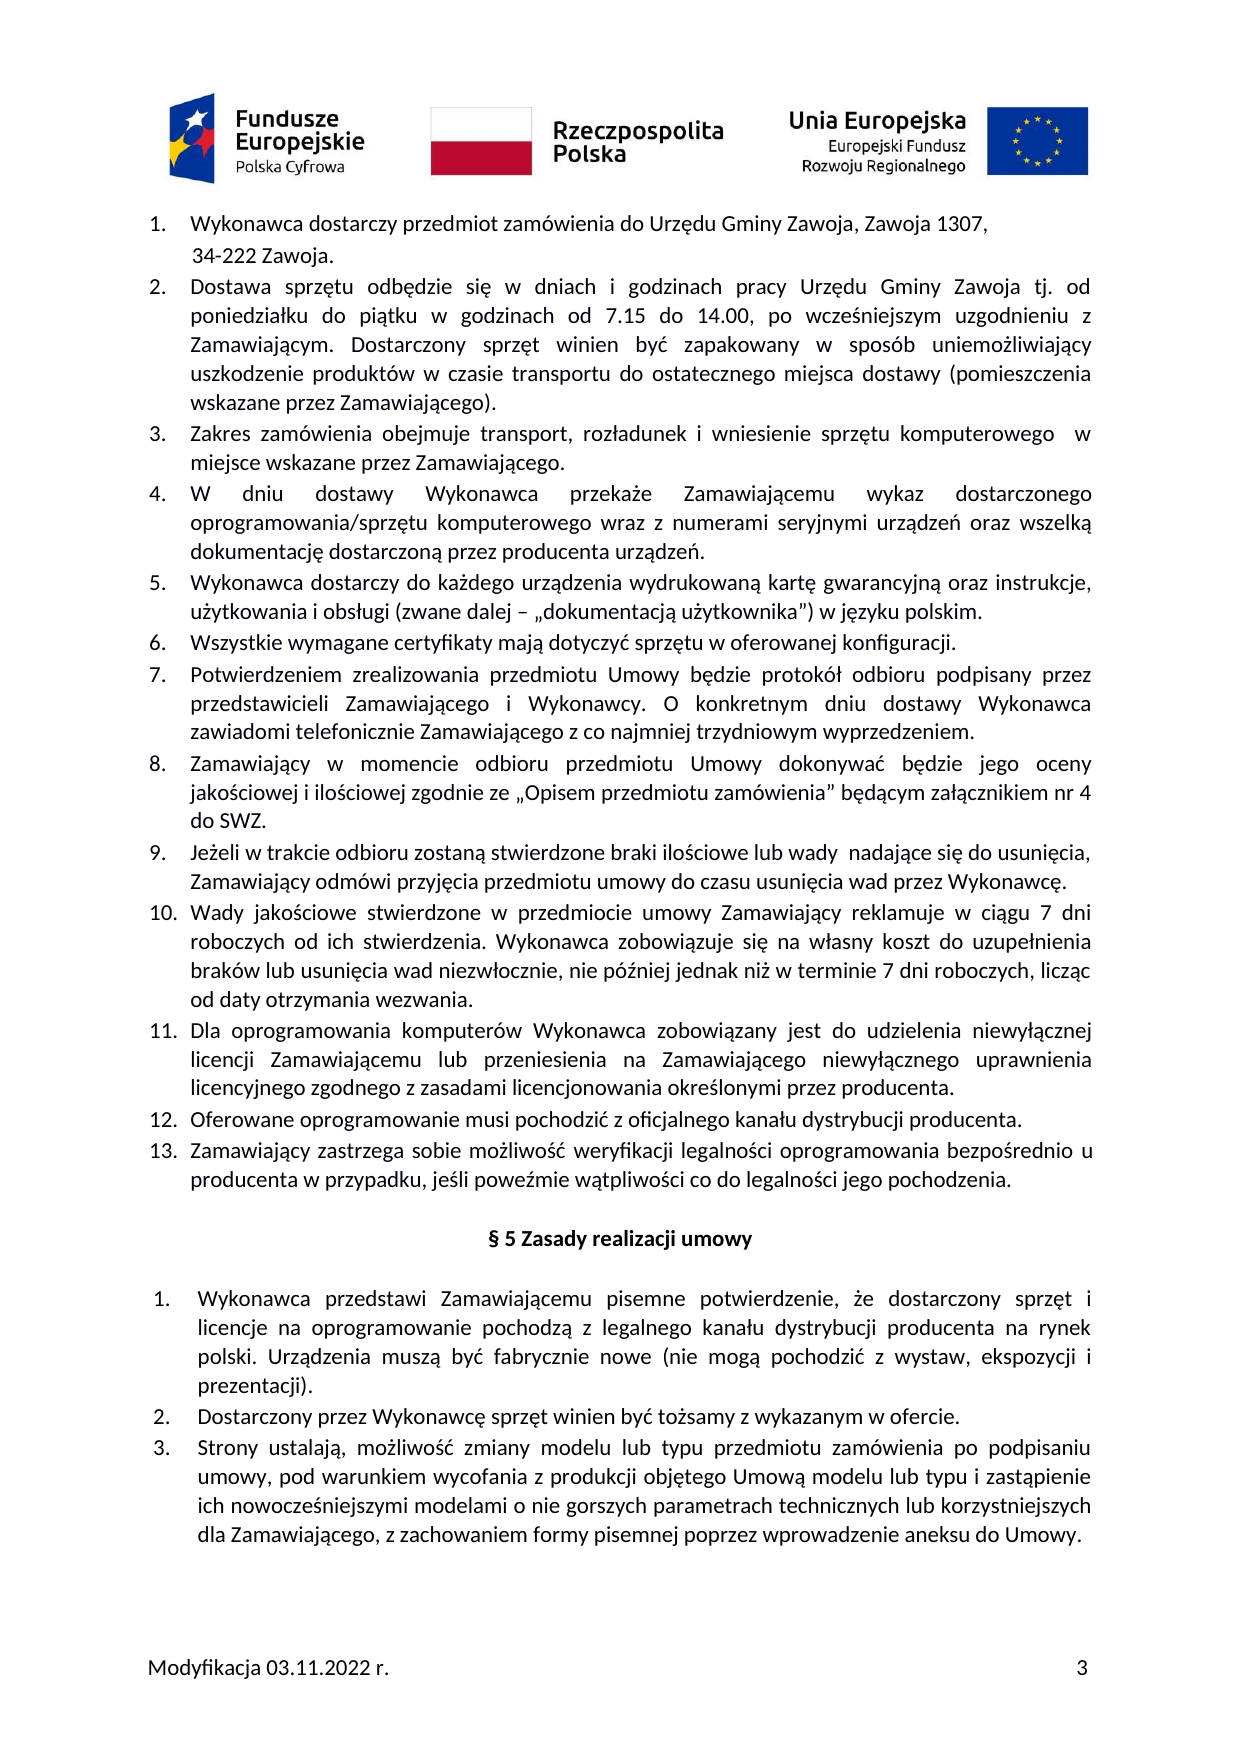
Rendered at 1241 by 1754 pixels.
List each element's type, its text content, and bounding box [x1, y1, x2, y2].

text 34-222 Zawoja. [192, 241, 1093, 269]
list Wykonawca dostarczy przedmiot zamówienia do Urzędu Gminy Zawoja, Zawoja 1307, [149, 209, 1093, 237]
list Jeżeli w trakcie odbioru zostaną stwierdzone braki ilościowe lub wady nadające się do usunięcia, Zamawiający odmówi przyjęcia przedmiotu umowy do czasu usunięcia wad przez Wykonawcę. [149, 838, 1093, 895]
picture [147, 70, 1110, 206]
list Wszystkie wymagane certyfikaty mają dotyczyć sprzętu w oferowanej konfiguracji. [149, 628, 1093, 656]
list Potwierdzeniem zrealizowania przedmiotu Umowy będzie protokół odbioru podpisany przez przedstawicieli Zamawiającego i Wykonawcy. O konkretnym dniu dostawy Wykonawca zawiadomi telefonicznie Zamawiającego z co najmniej trzydniowym wyprzedzeniem. [149, 660, 1093, 746]
list Dostarczony przez Wykonawcę sprzęt winien być tożsamy z wykazanym w ofercie. [153, 1402, 1093, 1430]
list Zamawiający zastrzega sobie możliwość weryfikacji legalności oprogramowania bezpośrednio u producenta w przypadku, jeśli poweźmie wątpliwości co do legalności jego pochodzenia. [149, 1136, 1093, 1193]
list W dniu dostawy Wykonawca przekaże Zamawiającemu wykaz dostarczonego oprogramowania/sprzętu komputerowego wraz z numerami seryjnymi urządzeń oraz wszelką dokumentację dostarczoną przez producenta urządzeń. [149, 479, 1093, 565]
list Wady jakościowe stwierdzone w przedmiocie umowy Zamawiający reklamuje w ciągu 7 dni roboczych od ich stwierdzenia. Wykonawca zobowiązuje się na własny koszt do uzupełnienia braków lub usunięcia wad niezwłocznie, nie później jednak niż w terminie 7 dni roboczych, licząc od daty otrzymania wezwania. [149, 898, 1093, 1013]
list Wykonawca przedstawi Zamawiającemu pisemne potwierdzenie, że dostarczony sprzęt i licencje na oprogramowanie pochodzą z legalnego kanału dystrybucji producenta na rynek polski. Urządzenia muszą być fabrycznie nowe (nie mogą pochodzić z wystaw, ekspozycji i prezentacji). [153, 1284, 1093, 1399]
list Oferowane oprogramowanie musi pochodzić z oficjalnego kanału dystrybucji producenta. [149, 1105, 1093, 1133]
list Dostawa sprzętu odbędzie się w dniach i godzinach pracy Urzędu Gminy Zawoja tj. od poniedziałku do piątku w godzinach od 7.15 do 14.00, po wcześniejszym uzgodnieniu z Zamawiającym. Dostarczony sprzęt winien być zapakowany w sposób uniemożliwiający uszkodzenie produktów w czasie transportu do ostatecznego miejsca dostawy (pomieszczenia wskazane przez Zamawiającego). [149, 272, 1093, 416]
list Zamawiający w momencie odbioru przedmiotu Umowy dokonywać będzie jego oceny jakościowej i ilościowej zgodnie ze „Opisem przedmiotu zamówienia” będącym załącznikiem nr 4 do SWZ. [149, 749, 1093, 834]
subtitle § 5 Zasady realizacji umowy [147, 1224, 1093, 1252]
list Wykonawca dostarczy do każdego urządzenia wydrukowaną kartę gwarancyjną oraz instrukcje, użytkowania i obsługi (zwane dalej – „dokumentacją użytkownika”) w języku polskim. [149, 568, 1093, 625]
list Strony ustalają, możliwość zmiany modelu lub typu przedmiotu zamówienia po podpisaniu umowy, pod warunkiem wycofania z produkcji objętego Umową modelu lub typu i zastąpienie ich nowocześniejszymi modelami o nie gorszych parametrach technicznych lub korzystniejszych dla Zamawiającego, z zachowaniem formy pisemnej poprzez wprowadzenie aneksu do Umowy. [153, 1433, 1093, 1548]
list Dla oprogramowania komputerów Wykonawca zobowiązany jest do udzielenia niewyłącznej licencji Zamawiającemu lub przeniesienia na Zamawiającego niewyłącznego uprawnienia licencyjnego zgodnego z zasadami licencjonowania określonymi przez producenta. [149, 1016, 1093, 1102]
list Zakres zamówienia obejmuje transport, rozładunek i wniesienie sprzętu komputerowego w miejsce wskazane przez Zamawiającego. [149, 419, 1093, 476]
